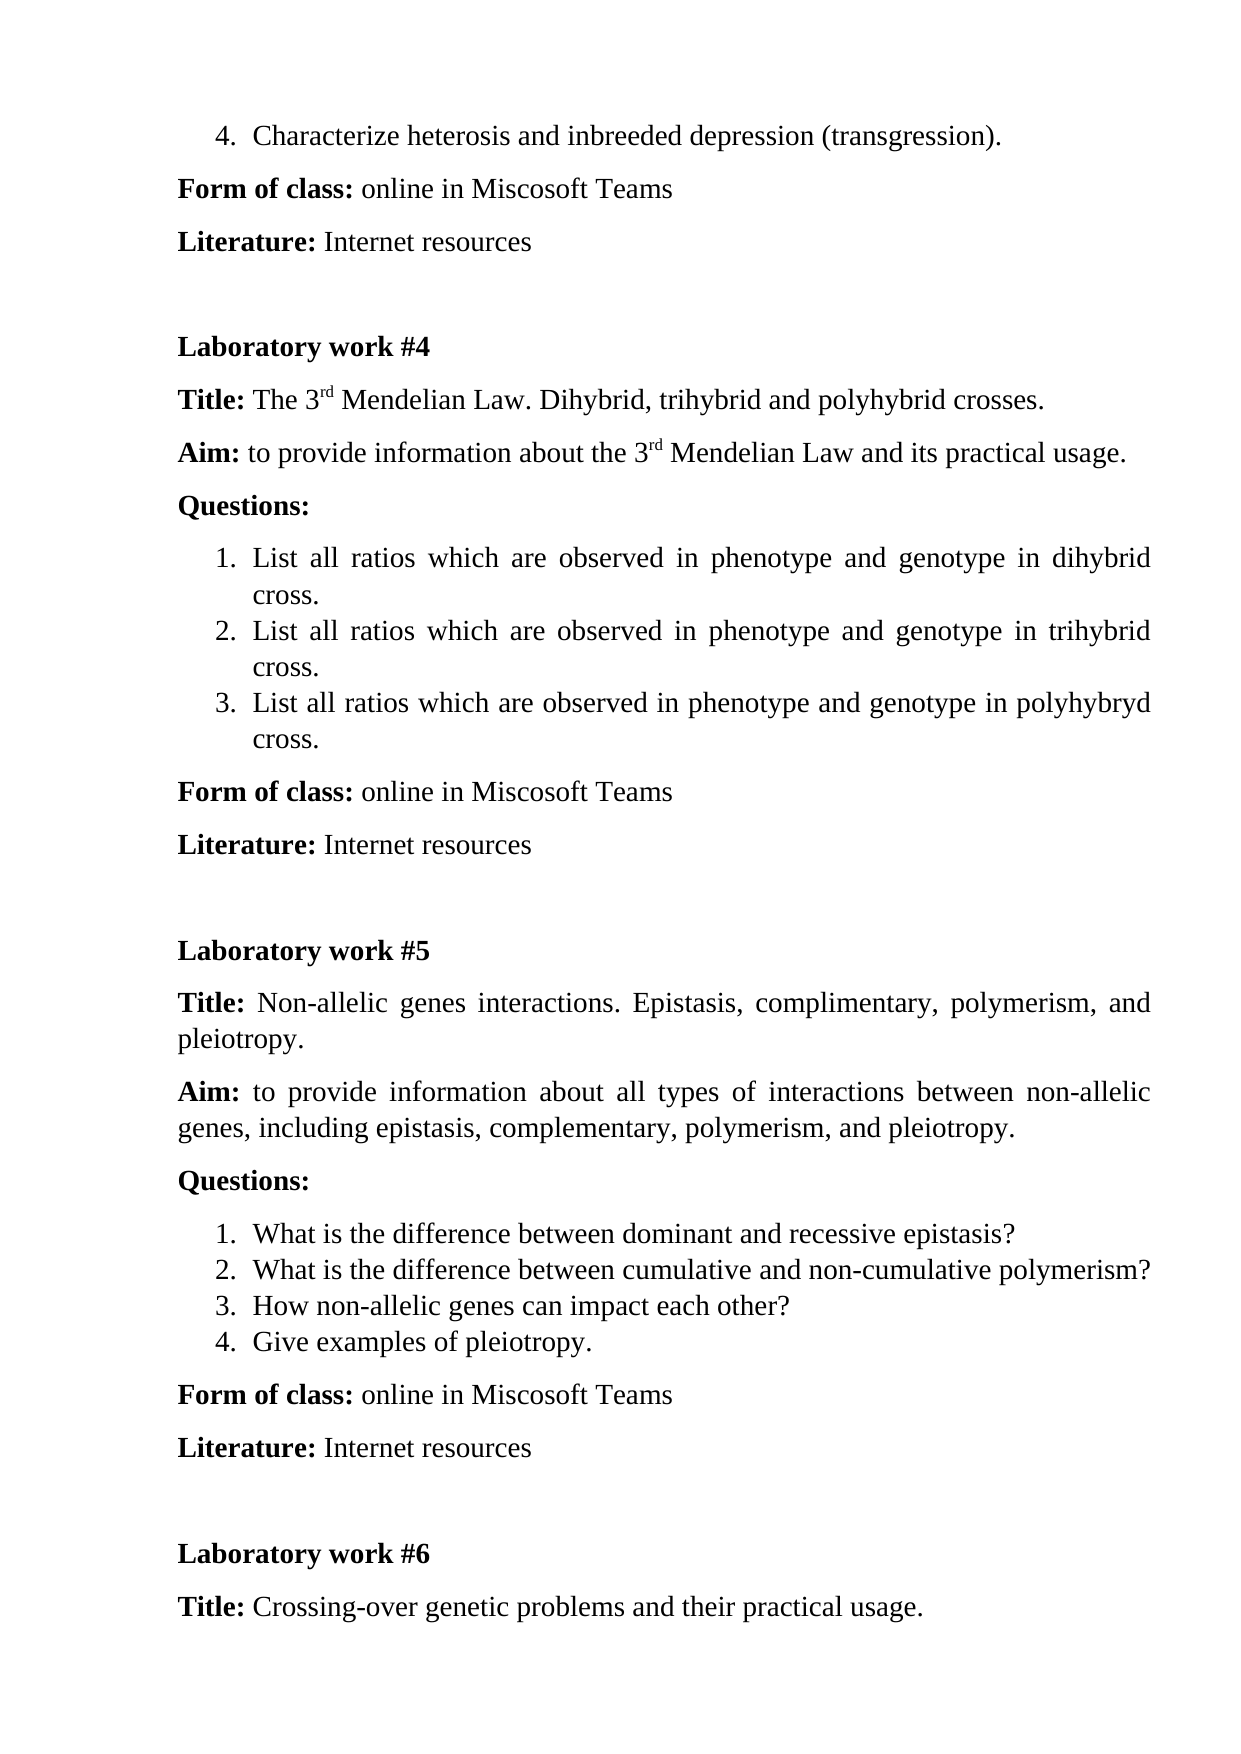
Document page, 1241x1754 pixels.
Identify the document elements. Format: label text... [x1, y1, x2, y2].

text Laboratory work #5 [177, 933, 1152, 966]
text Title: Crossing-over genetic problems and their practical usage. [177, 1589, 1152, 1622]
text Form of class: online in Miscosoft Teams [177, 171, 1152, 204]
list What is the difference between cumulative and non-cumulative polymerism? [215, 1252, 1152, 1286]
text Laboratory work #6 [177, 1536, 1152, 1569]
text Literature: Internet resources [177, 1430, 1152, 1464]
text Laboratory work #4 [177, 329, 1152, 363]
list List all ratios which are observed in phenotype and genotype in polyhybryd cross. [215, 685, 1152, 755]
list List all ratios which are observed in phenotype and genotype in trihybrid cross. [215, 613, 1152, 683]
text Literature: Internet resources [177, 827, 1152, 861]
text Questions: [177, 488, 1152, 521]
text Questions: [177, 1163, 1152, 1197]
text Title: The 3rd Mendelian Law. Dihybrid, trihybrid and polyhybrid crosses. [177, 382, 1152, 416]
text Literature: Internet resources [177, 224, 1152, 257]
text Form of class: online in Miscosoft Teams [177, 1377, 1152, 1411]
list Characterize heterosis and inbreeded depression (transgression). [215, 118, 1152, 152]
text Title: Non-allelic genes interactions. Epistasis, complimentary, polymerism, and pleiotropy. [177, 985, 1152, 1055]
list What is the difference between dominant and recessive epistasis? [215, 1216, 1152, 1250]
text Aim: to provide information about the 3rd Mendelian Law and its practical usage. [177, 435, 1152, 468]
text Aim: to provide information about all types of interactions between non-allelic genes, including epistasis, complementary, polymerism, and pleiotropy. [177, 1074, 1152, 1144]
list List all ratios which are observed in phenotype and genotype in dihybrid cross. [215, 541, 1152, 610]
text Form of class: online in Miscosoft Teams [177, 774, 1152, 808]
list Give examples of pleiotropy. [215, 1324, 1152, 1358]
list How non-allelic genes can impact each other? [215, 1288, 1152, 1322]
